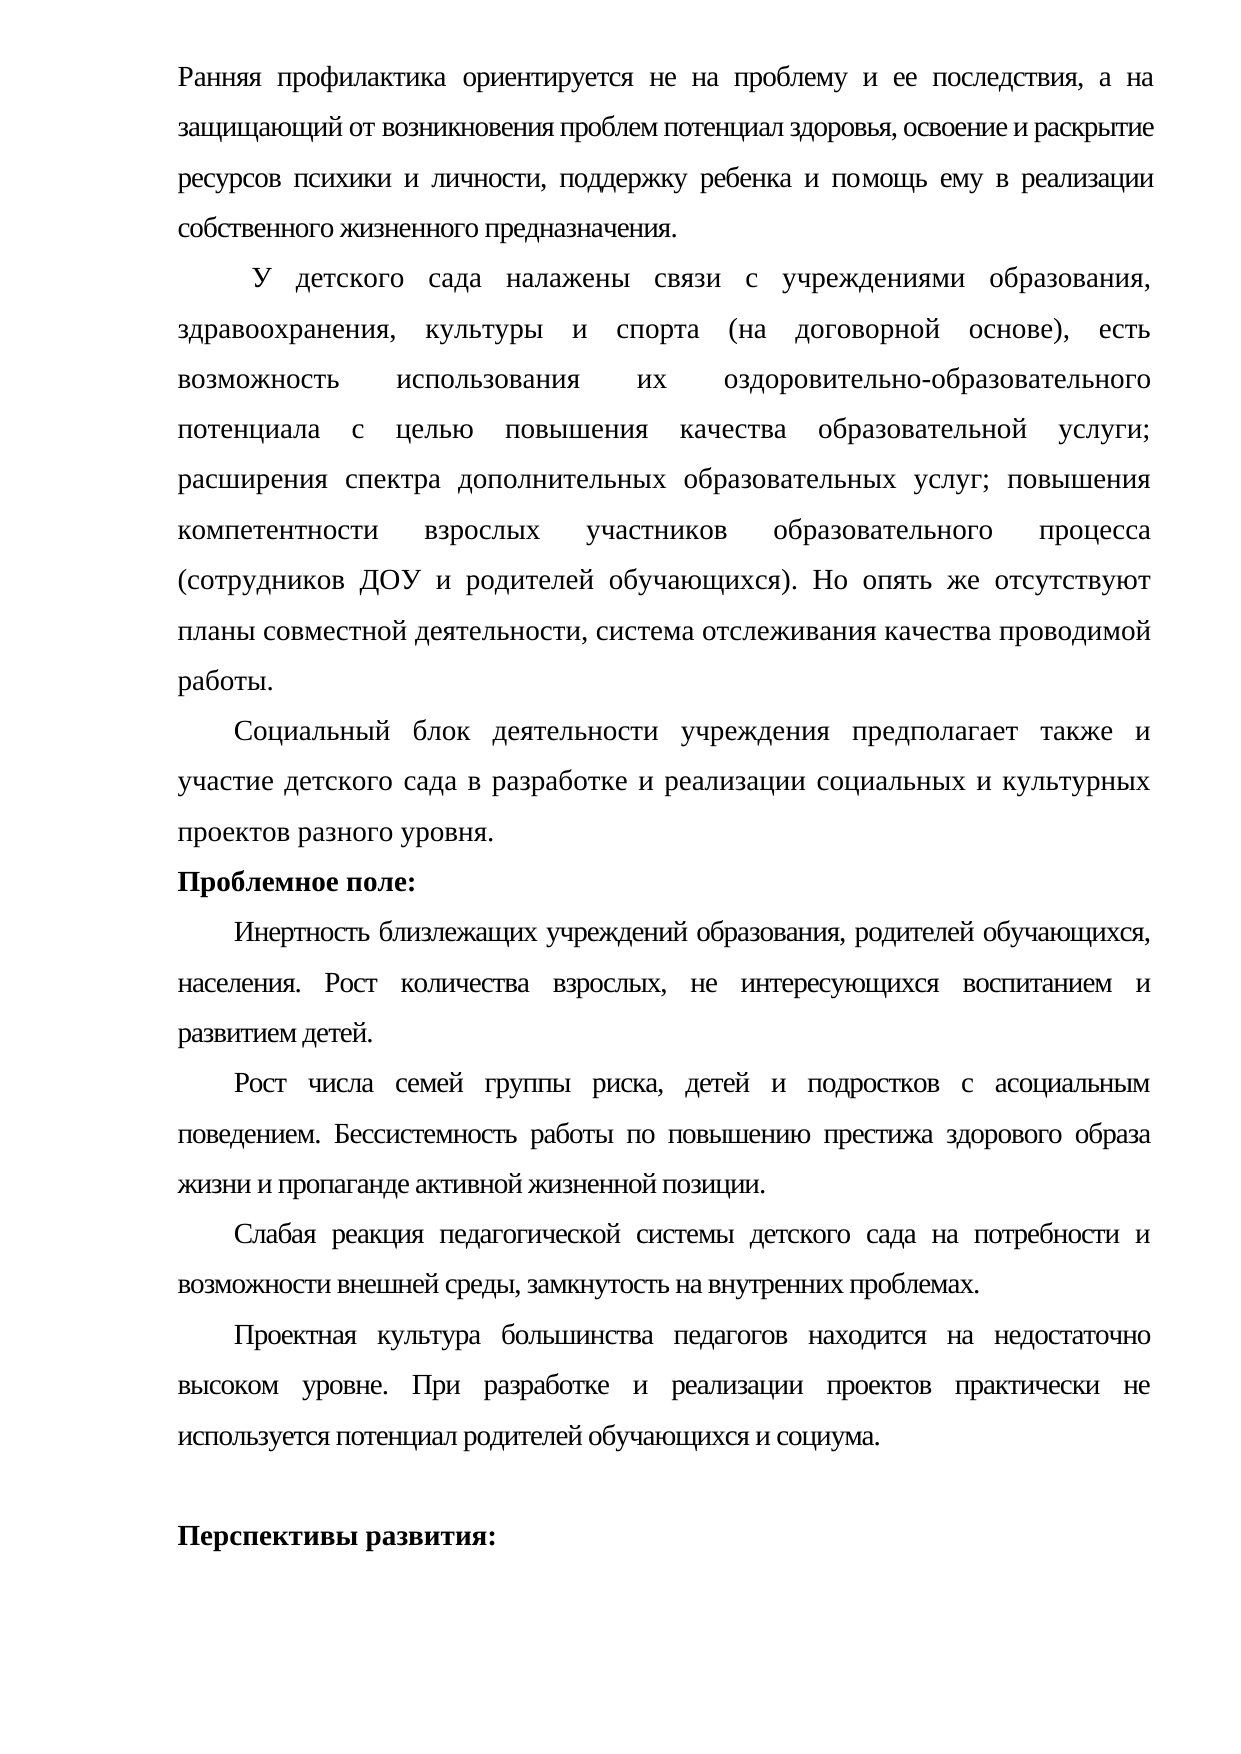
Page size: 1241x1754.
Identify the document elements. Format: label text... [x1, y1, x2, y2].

text Проблемное поле: [177, 864, 1152, 898]
text Проектная культура большинства педагогов находится на недостаточно высоком уровне. При разработке и реализации проектов практически не используется потенциал родителей обучающихся и социума. [177, 1317, 1152, 1451]
text Перспективы развития: [177, 1518, 1152, 1552]
text Социальный блок деятельности учреждения предполагает также и участие детского сада в разработке и реализации социальных и культурных проектов разного уровня. [177, 713, 1152, 847]
text Слабая реакция педагогической системы детского сада на потребности и возможности внешней среды, замкнутость на внутренних проблемах. [177, 1216, 1152, 1300]
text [177, 59, 1155, 244]
text Инертность близлежащих учреждений образования, родителей обучающихся, населения. Рост количества взрослых, не интересующихся воспитанием и развитием детей. [177, 914, 1152, 1049]
text У детского сада налажены связи с учреждениями образования, здравоохранения, культуры и спорта (на договорной основе), есть возможность использования их оздоровительно-образовательного потенциала с целью повышения качества образовательной услуги; расширения спектра дополнительных образовательных услуг; повышения компетентности взрослых участников образовательного процесса (сотрудников ДОУ и родителей обучающихся). Но опять же отсутствуют планы совместной деятельности, система отслеживания качества проводимой работы. [177, 260, 1152, 696]
text Рост числа семей группы риска, детей и подростков с асоциальным поведением. Бессистемность работы по повышению престижа здорового образа жизни и пропаганде активной жизненной позиции. [177, 1065, 1152, 1199]
